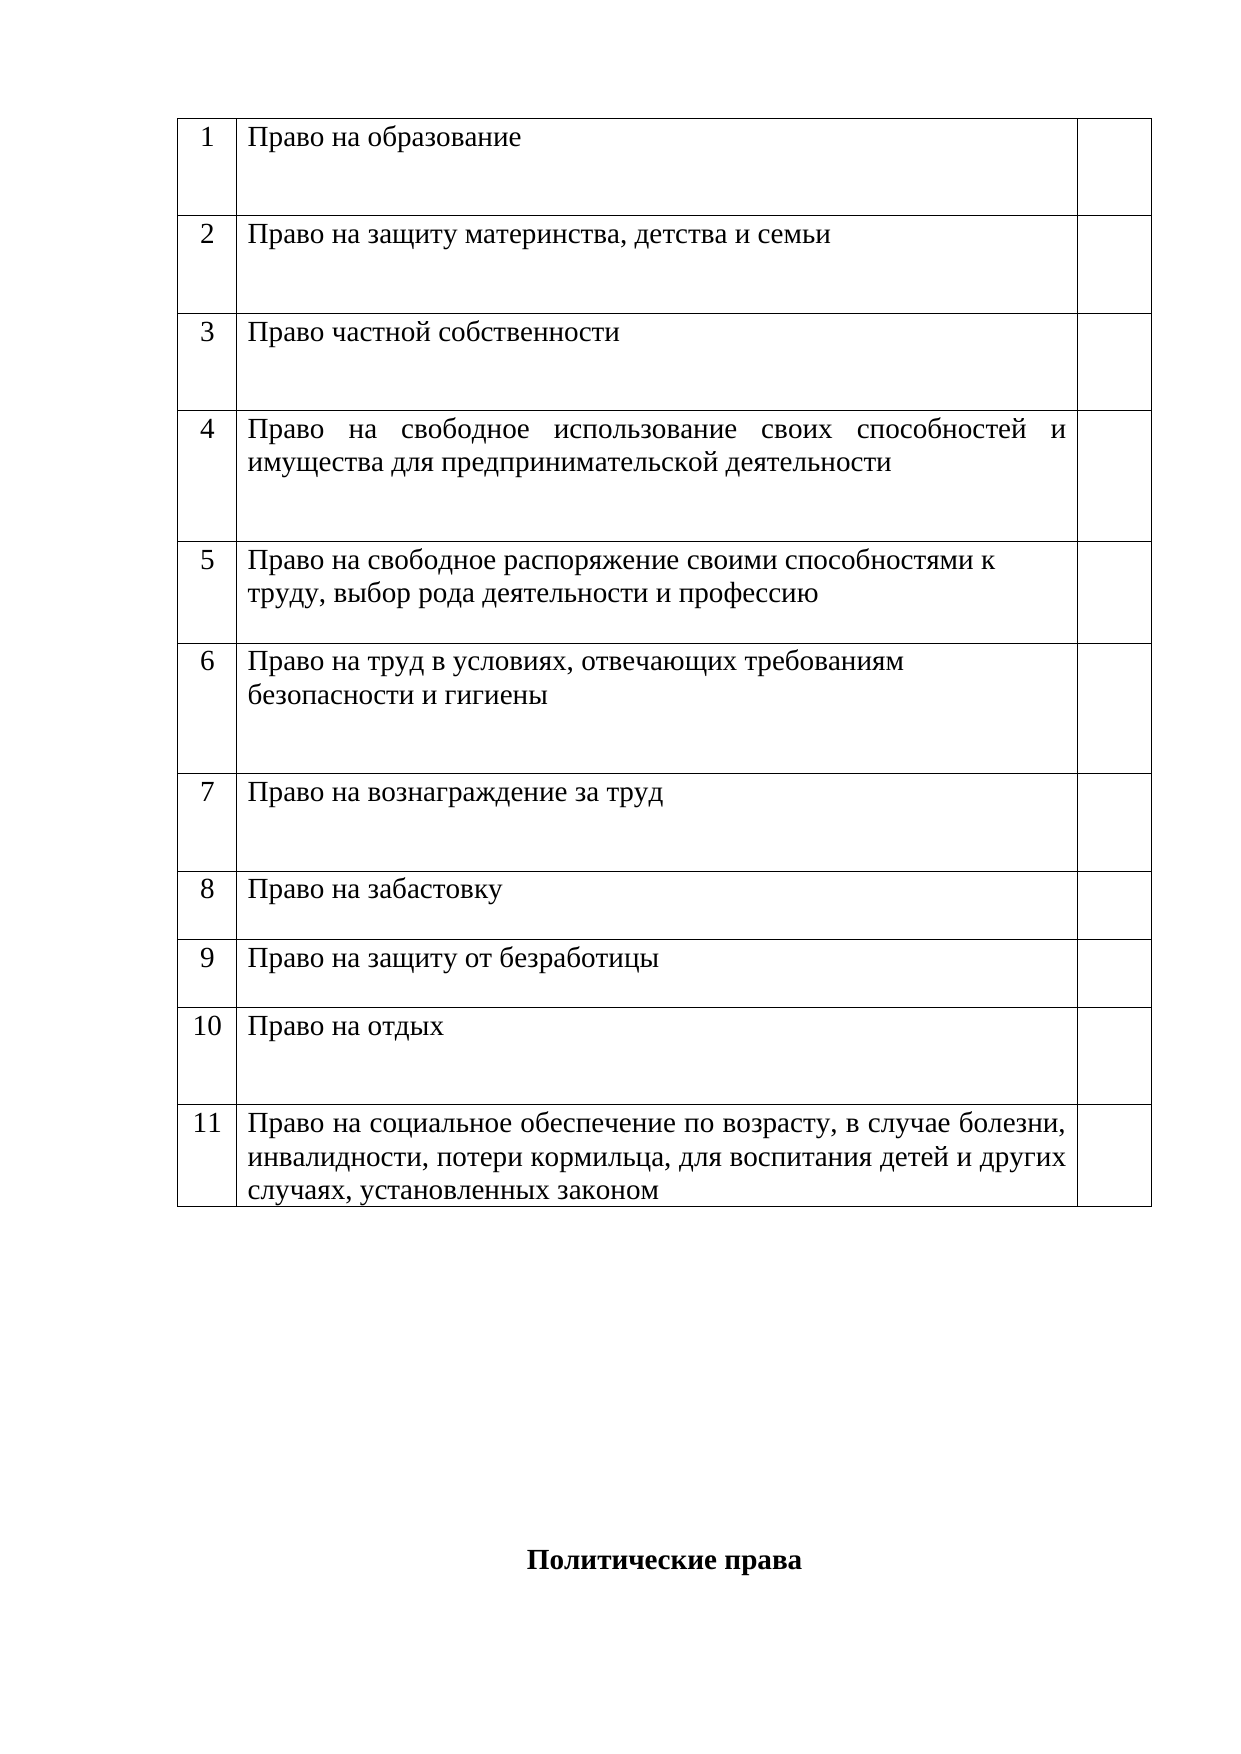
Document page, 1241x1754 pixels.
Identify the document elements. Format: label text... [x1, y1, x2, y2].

table_cell [1078, 774, 1151, 871]
table_cell [1078, 314, 1151, 410]
table_cell 6 [178, 644, 236, 773]
table_cell 8 [178, 872, 236, 939]
table_cell 9 [178, 940, 236, 1007]
table_cell [1078, 940, 1151, 1007]
table_cell [1078, 542, 1151, 642]
table_cell 5 [178, 542, 236, 642]
table_cell Право частной собственности [237, 314, 1077, 410]
table_cell 4 [178, 411, 236, 541]
table_cell [1078, 216, 1151, 313]
table_cell 3 [178, 314, 236, 410]
table_header [1078, 119, 1151, 215]
table_cell Право на свободное распоряжение своими способностями к труду, выбор рода деятельности и профессию [237, 542, 1077, 642]
table_cell Право на защиту от безработицы [237, 940, 1077, 1007]
table_cell [1078, 411, 1151, 541]
table_cell Право на вознаграждение за труд [237, 774, 1077, 871]
text Политические права [177, 1542, 1152, 1576]
table_cell Право на свободное использование своих способностей и имущества для предпринимательской деятельности [237, 411, 1077, 541]
table_cell 11 [178, 1105, 236, 1206]
table_cell Право на забастовку [237, 872, 1077, 939]
table_cell Право на социальное обеспечение по возрасту, в случае болезни, инвалидности, потери кормильца, для воспитания детей и других случаях, установленных законом [237, 1105, 1077, 1206]
table_cell 2 [178, 216, 236, 313]
table_header Право на образование [237, 119, 1077, 215]
table_cell Право на защиту материнства, детства и семьи [237, 216, 1077, 313]
table_cell 7 [178, 774, 236, 871]
table_cell [1078, 872, 1151, 939]
table_header 1 [178, 119, 236, 215]
table_cell [1078, 644, 1151, 773]
table_cell [1078, 1105, 1151, 1206]
table_cell 10 [178, 1008, 236, 1104]
table_cell Право на отдых [237, 1008, 1077, 1104]
table_cell Право на труд в условиях, отвечающих требованиям безопасности и гигиены [237, 644, 1077, 773]
table_cell [1078, 1008, 1151, 1104]
